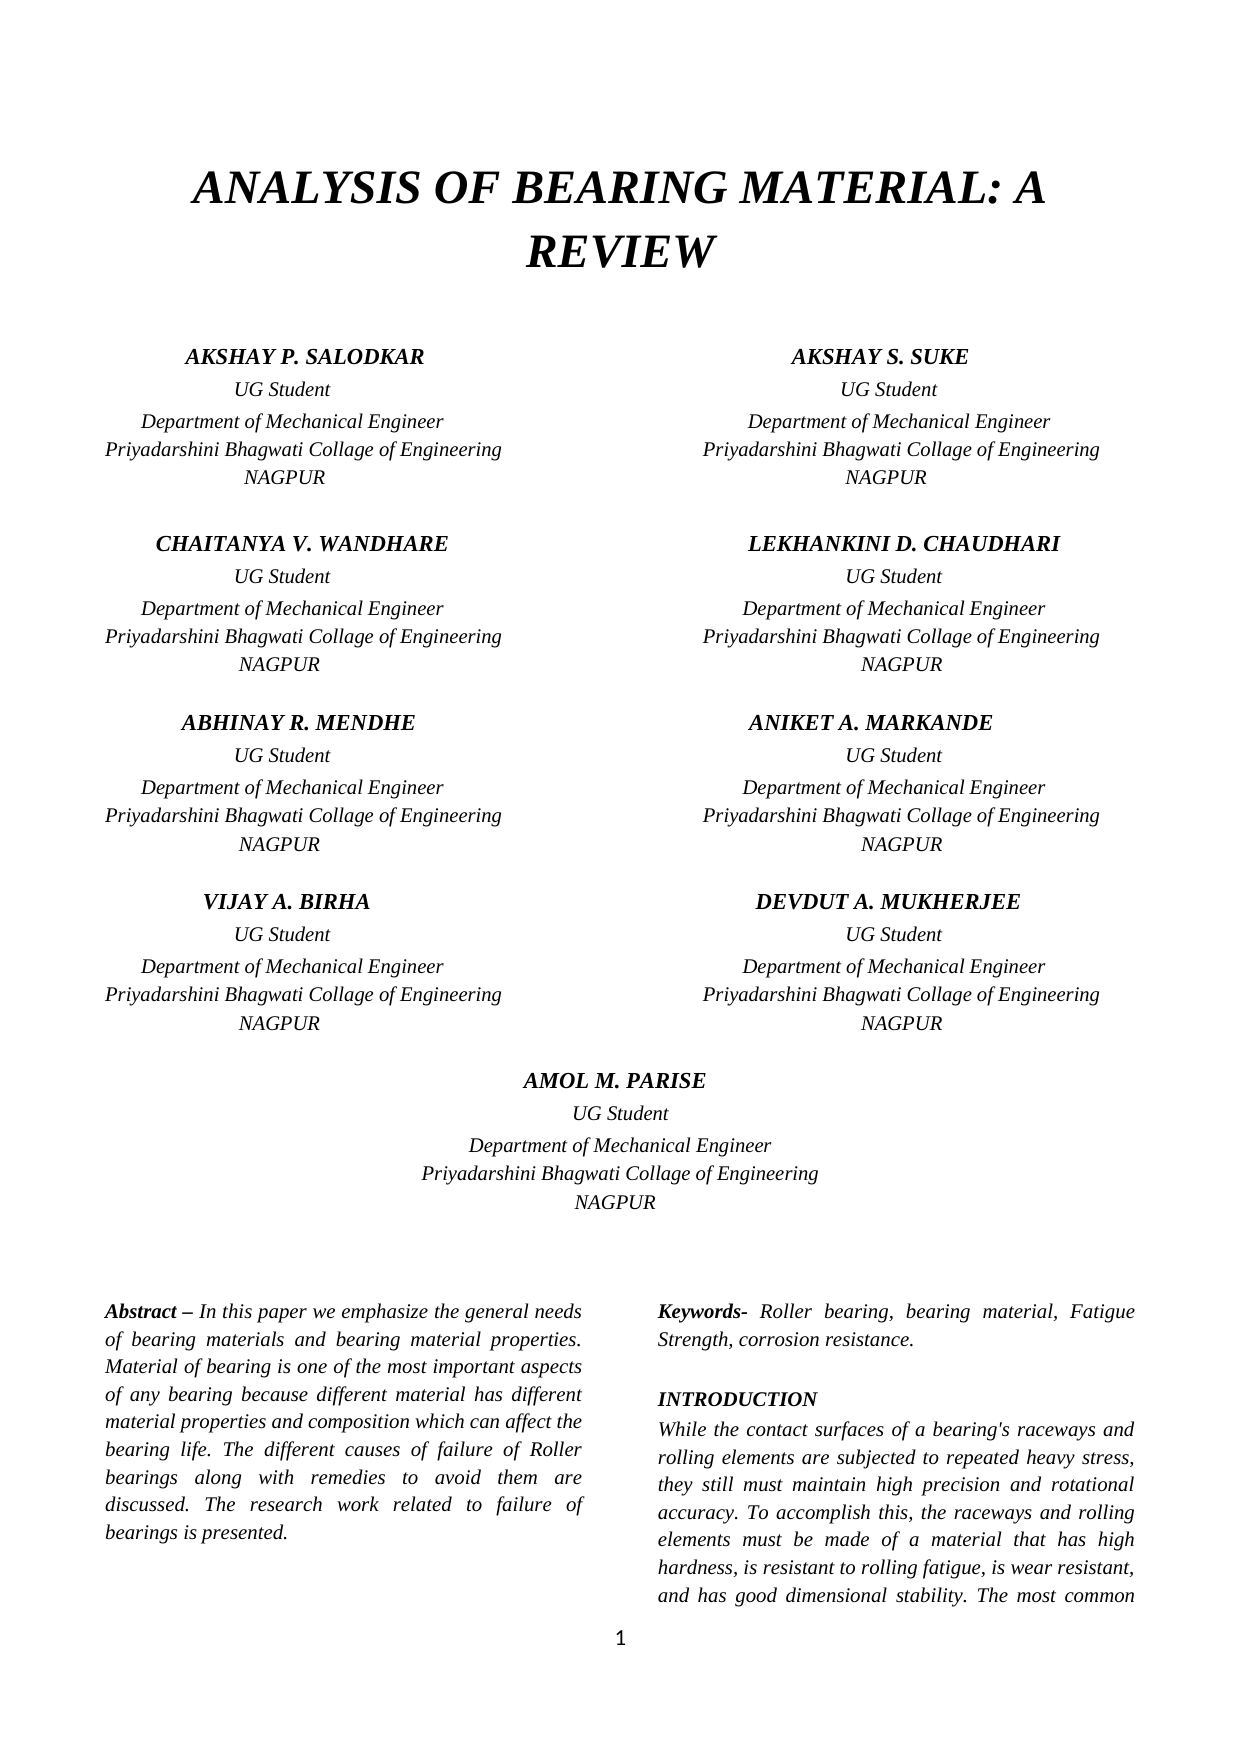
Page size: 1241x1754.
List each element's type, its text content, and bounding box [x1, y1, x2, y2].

text NAGPUR NAGPUR [105, 465, 1135, 489]
text NAGPUR NAGPUR [105, 1011, 1125, 1034]
text Keywords- Roller bearing, bearing material, Fatigue Strength, corrosion resistance. [658, 1299, 1135, 1351]
text Department of Mechanical Engineer Department of Mechanical Engineer [105, 955, 1135, 978]
text Priyadarshini Bhagwati Collage of Engineering Priyadarshini Bhagwati Collage of Engineering [105, 803, 1135, 827]
text UG Student [105, 1102, 1135, 1125]
text Department of Mechanical Engineer Department of Mechanical Engineer [105, 409, 1135, 433]
text INTRODUCTION [658, 1387, 1135, 1411]
text VIJAY A. BIRHA DEVDUT A. MUKHERJEE [105, 888, 1125, 914]
text UG Student UG Student [105, 377, 1135, 401]
text ABHINAY R. MENDHE ANIKET A. MARKANDE [105, 709, 1125, 735]
text NAGPUR [105, 1189, 1125, 1214]
text Priyadarshini Bhagwati Collage of Engineering Priyadarshini Bhagwati Collage of Engineering [105, 437, 1135, 461]
text Priyadarshini Bhagwati Collage of Engineering Priyadarshini Bhagwati Collage of Engineering [105, 983, 1135, 1006]
text AMOL M. PARISE [105, 1067, 1125, 1093]
text UG Student UG Student [105, 564, 1135, 588]
text NAGPUR NAGPUR [105, 831, 1125, 856]
text UG Student UG Student [105, 923, 1135, 946]
text ANALYSIS OF BEARING MATERIAL: A REVIEW [105, 159, 1135, 277]
text Department of Mechanical Engineer Department of Mechanical Engineer [105, 597, 1135, 620]
text Department of Mechanical Engineer Department of Mechanical Engineer [105, 776, 1135, 799]
text AKSHAY P. SALODKAR AKSHAY S. SUKE [105, 343, 1125, 369]
text NAGPUR NAGPUR [105, 652, 1125, 676]
text Abstract – In this paper we emphasize the general needs of bearing materials and bearing material properties. Material of bearing is one of the most important aspects of any bearing because different material has different material properties and composition which can affect the bearing life. The different causes of failure of Roller bearings along with remedies to avoid them are discussed. The research work related to failure of bearings is presented. [105, 1299, 583, 1544]
text UG Student UG Student [105, 743, 1135, 767]
text Department of Mechanical Engineer [105, 1134, 1135, 1157]
text Priyadarshini Bhagwati Collage of Engineering Priyadarshini Bhagwati Collage of Engineering [105, 624, 1135, 648]
text CHAITANYA V. WANDHARE LEKHANKINI D. CHAUDHARI [105, 530, 1125, 556]
text Priyadarshini Bhagwati Collage of Engineering [105, 1162, 1135, 1185]
